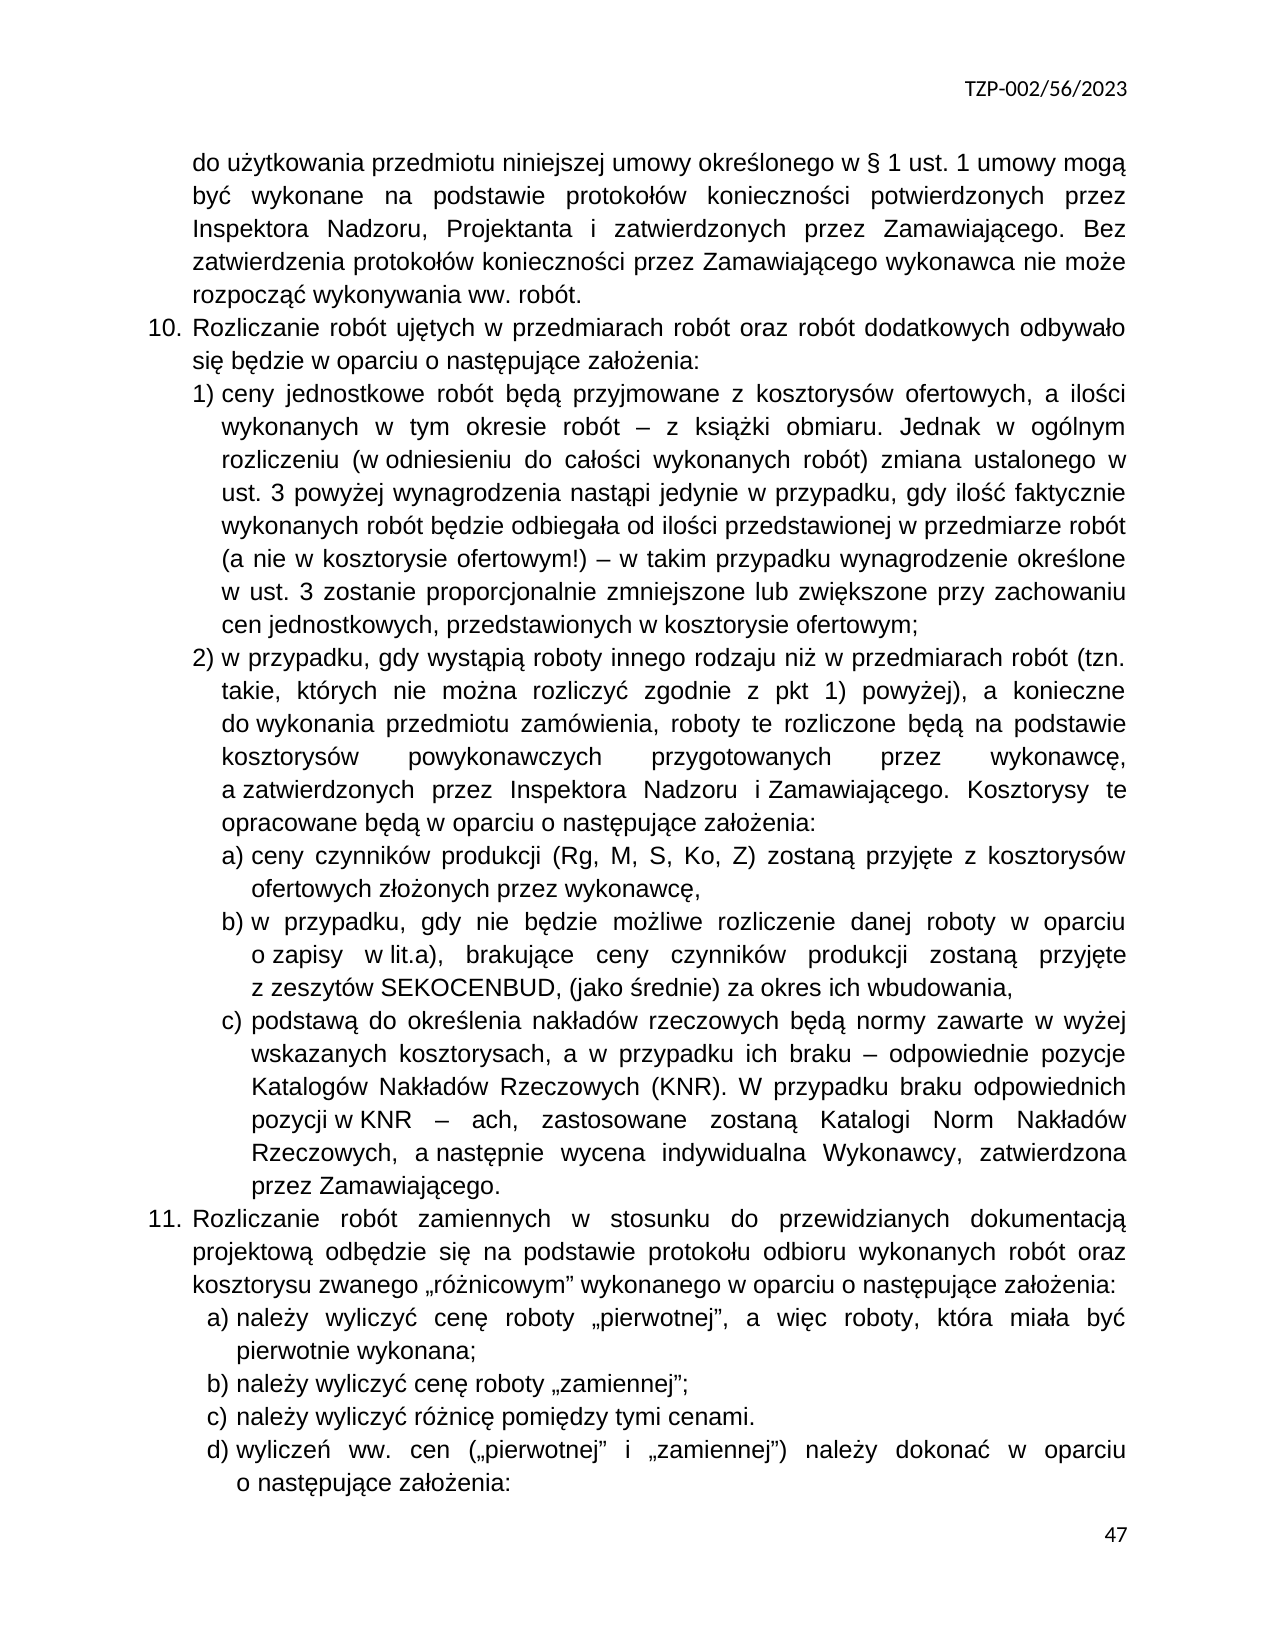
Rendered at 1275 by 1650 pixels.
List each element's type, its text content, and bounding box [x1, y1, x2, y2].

list Rozliczanie robót ujętych w przedmiarach robót oraz robót dodatkowych odbywało się będzie w oparciu o następujące założenia: [148, 313, 1127, 374]
list ceny jednostkowe robót będą przyjmowane z kosztorysów ofertowych, a ilości wykonanych w tym okresie robót – z książki obmiaru. Jednak w ogólnym rozliczeniu (w odniesieniu do całości wykonanych robót) zmiana ustalonego w ust. 3 powyżej wynagrodzenia nastąpi jedynie w przypadku, gdy ilość faktycznie wykonanych robót będzie odbiegała od ilości przedstawionej w przedmiarze robót (a nie w kosztorysie ofertowym!) – w takim przypadku wynagrodzenie określone w ust. 3 zostanie proporcjonalnie zmniejszone lub zwiększone przy zachowaniu cen jednostkowych, przedstawionych w kosztorysie ofertowym; [192, 379, 1127, 639]
list w przypadku, gdy wystąpią roboty innego rodzaju niż w przedmiarach robót (tzn. takie, których nie można rozliczyć zgodnie z pkt 1) powyżej), a konieczne do wykonania przedmiotu zamówienia, roboty te rozliczone będą na podstawie kosztorysów powykonawczych przygotowanych przez wykonawcę, a zatwierdzonych przez Inspektora Nadzoru i Zamawiającego. Kosztorysy te opracowane będą w oparciu o następujące założenia: [192, 643, 1127, 837]
list w przypadku, gdy nie będzie możliwe rozliczenie danej roboty w oparciu o zapisy w lit.a), brakujące ceny czynników produkcji zostaną przyjęte z zeszytów SEKOCENBUD, (jako średnie) za okres ich wbudowania, [221, 907, 1127, 1002]
list należy wyliczyć cenę roboty „pierwotnej”, a więc roboty, która miała być pierwotnie wykonana; [207, 1303, 1127, 1365]
list należy wyliczyć cenę roboty „zamiennej”; [207, 1369, 1127, 1398]
list wyliczeń ww. cen („pierwotnej” i „zamiennej”) należy dokonać w oparciu o następujące założenia: [207, 1435, 1127, 1497]
list Rozliczanie robót zamiennych w stosunku do przewidzianych dokumentacją projektową odbędzie się na podstawie protokołu odbioru wykonanych robót oraz kosztorysu zwanego „różnicowym” wykonanego w oparciu o następujące założenia: [148, 1204, 1127, 1299]
list należy wyliczyć różnicę pomiędzy tymi cenami. [207, 1402, 1127, 1431]
list ceny czynników produkcji (Rg, M, S, Ko, Z) zostaną przyjęte z kosztorysów ofertowych złożonych przez wykonawcę, [221, 841, 1127, 903]
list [148, 148, 1127, 308]
